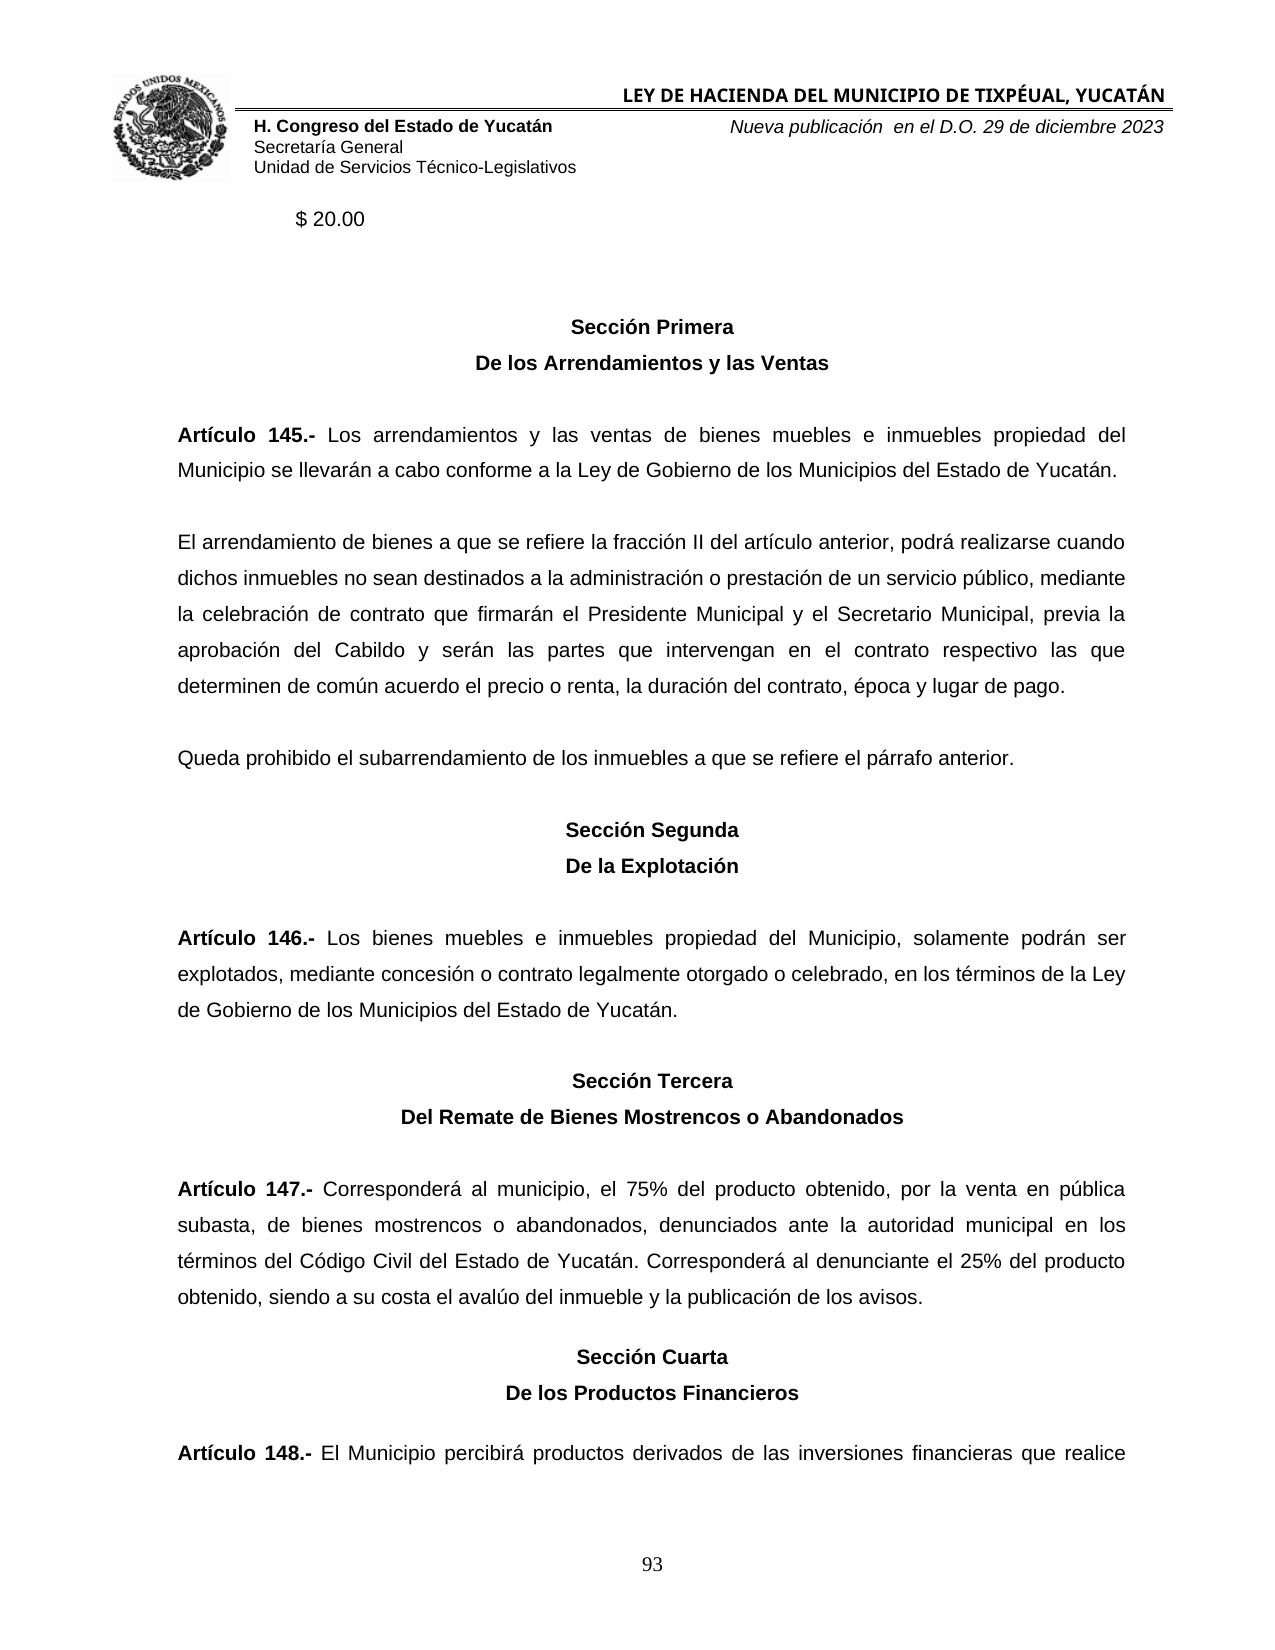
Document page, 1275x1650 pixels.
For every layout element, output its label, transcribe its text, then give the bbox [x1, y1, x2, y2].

text Sección Primera [177, 314, 1127, 338]
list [260, 207, 1127, 231]
text De los Arrendamientos y las Ventas [177, 351, 1127, 374]
text Del Remate de Bienes Mostrencos o Abandonados [177, 1105, 1127, 1129]
text Sección Tercera [177, 1069, 1127, 1093]
text Artículo 146.- Los bienes muebles e inmuebles propiedad del Municipio, solamente podrán ser explotados, mediante concesión o contrato legalmente otorgado o celebrado, en los términos de la Ley de Gobierno de los Municipios del Estado de Yucatán. [177, 926, 1127, 1021]
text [177, 1441, 1127, 1464]
text Artículo 147.- Corresponderá al municipio, el 75% del producto obtenido, por la venta en pública subasta, de bienes mostrencos o abandonados, denunciados ante la autoridad municipal en los términos del Código Civil del Estado de Yucatán. Corresponderá al denunciante el 25% del producto obtenido, siendo a su costa el avalúo del inmueble y la publicación de los avisos. [177, 1177, 1127, 1309]
text El arrendamiento de bienes a que se refiere la fracción II del artículo anterior, podrá realizarse cuando dichos inmuebles no sean destinados a la administración o prestación de un servicio público, mediante la celebración de contrato que firmarán el Presidente Municipal y el Secretario Municipal, previa la aprobación del Cabildo y serán las partes que intervengan en el contrato respectivo las que determinen de común acuerdo el precio o renta, la duración del contrato, época y lugar de pago. [177, 530, 1127, 698]
text Artículo 145.- Los arrendamientos y las ventas de bienes muebles e inmuebles propiedad del Municipio se llevarán a cabo conforme a la Ley de Gobierno de los Municipios del Estado de Yucatán. [177, 422, 1127, 482]
text De la Explotación [177, 854, 1127, 878]
text Sección Cuarta [177, 1345, 1127, 1369]
text De los Productos Financieros [177, 1381, 1127, 1405]
text Sección Segunda [177, 818, 1127, 842]
text Queda prohibido el subarrendamiento de los inmuebles a que se refiere el párrafo anterior. [177, 746, 1127, 770]
